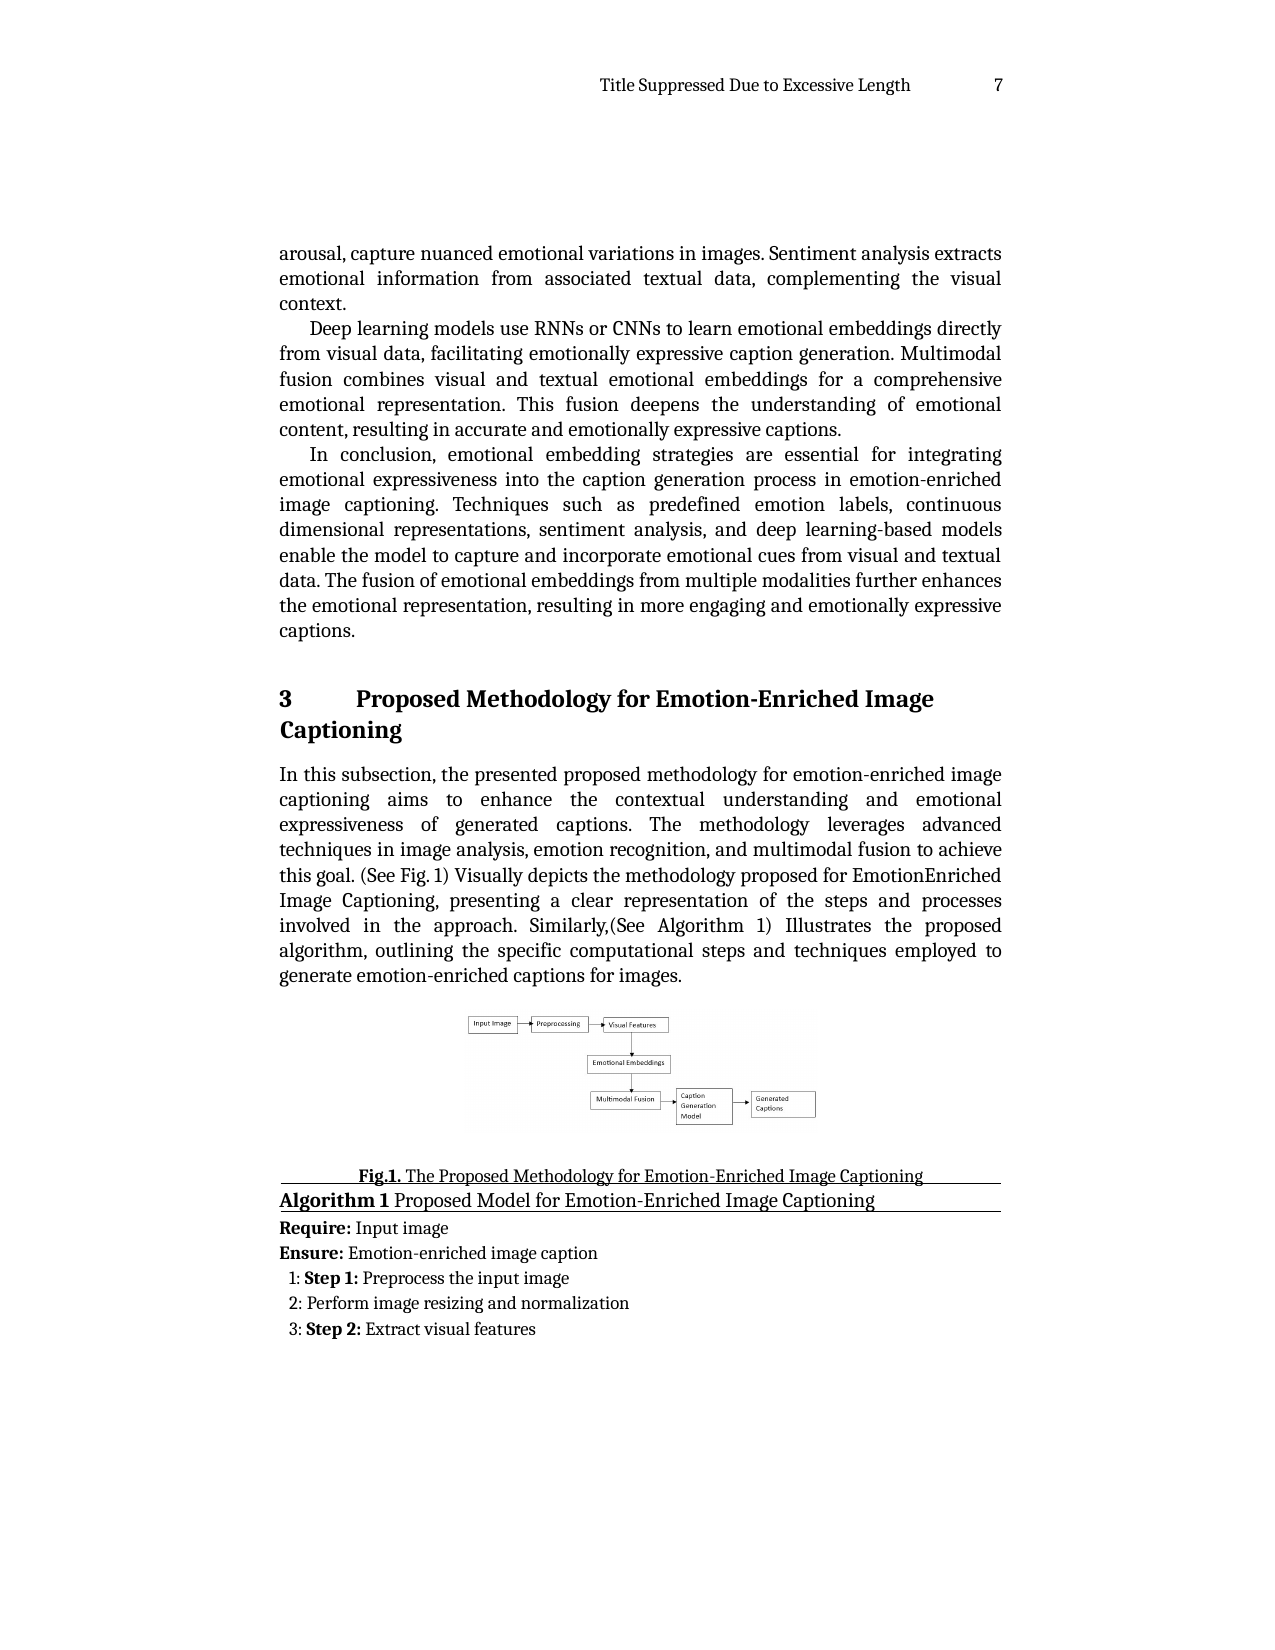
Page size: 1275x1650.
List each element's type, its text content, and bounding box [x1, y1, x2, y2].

text Fig.1. The Proposed Methodology for Emotion-Enriched Image Captioning [281, 1165, 1001, 1187]
text Algorithm 1 Proposed Model for Emotion-Enriched Image Captioning [279, 1188, 1003, 1212]
text Ensure: Emotion-enriched image caption [279, 1242, 1003, 1264]
text Deep learning models use RNNs or CNNs to learn emotional embeddings directly from visual data, facilitating emotionally expressive caption generation. Multimodal fusion combines visual and textual emotional embeddings for a comprehensive emotional representation. This fusion deepens the understanding of emotional content, resulting in accurate and emotionally expressive captions. [279, 317, 1003, 441]
text Require: Input image [279, 1217, 1003, 1239]
text 3: Step 2: Extract visual features [289, 1318, 1003, 1340]
subtitle Proposed Methodology for Emotion-Enriched Image Captioning [279, 685, 1000, 745]
text In this subsection, the presented proposed methodology for emotion-enriched image captioning aims to enhance the contextual understanding and emotional expressiveness of generated captions. The methodology leverages advanced techniques in image analysis, emotion recognition, and multimodal fusion to achieve this goal. (See Fig. 1) Visually depicts the methodology proposed for EmotionEnriched Image Captioning, presenting a clear representation of the steps and processes involved in the approach. Similarly,(See Algorithm 1) Illustrates the proposed algorithm, outlining the specific computational steps and techniques employed to generate emotion-enriched captions for images. [279, 763, 1003, 988]
text 1: Step 1: Preprocess the input image [289, 1268, 1003, 1289]
text 2: Perform image resizing and normalization [289, 1293, 1003, 1314]
picture [463, 1009, 819, 1133]
text In conclusion, emotional embedding strategies are essential for integrating emotional expressiveness into the caption generation process in emotion-enriched image captioning. Techniques such as predefined emotion labels, continuous dimensional representations, sentiment analysis, and deep learning-based models enable the model to capture and incorporate emotional cues from visual and textual data. The fusion of emotional embeddings from multiple modalities further enhances the emotional representation, resulting in more engaging and emotionally expressive captions. [279, 443, 1003, 642]
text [279, 241, 1003, 316]
